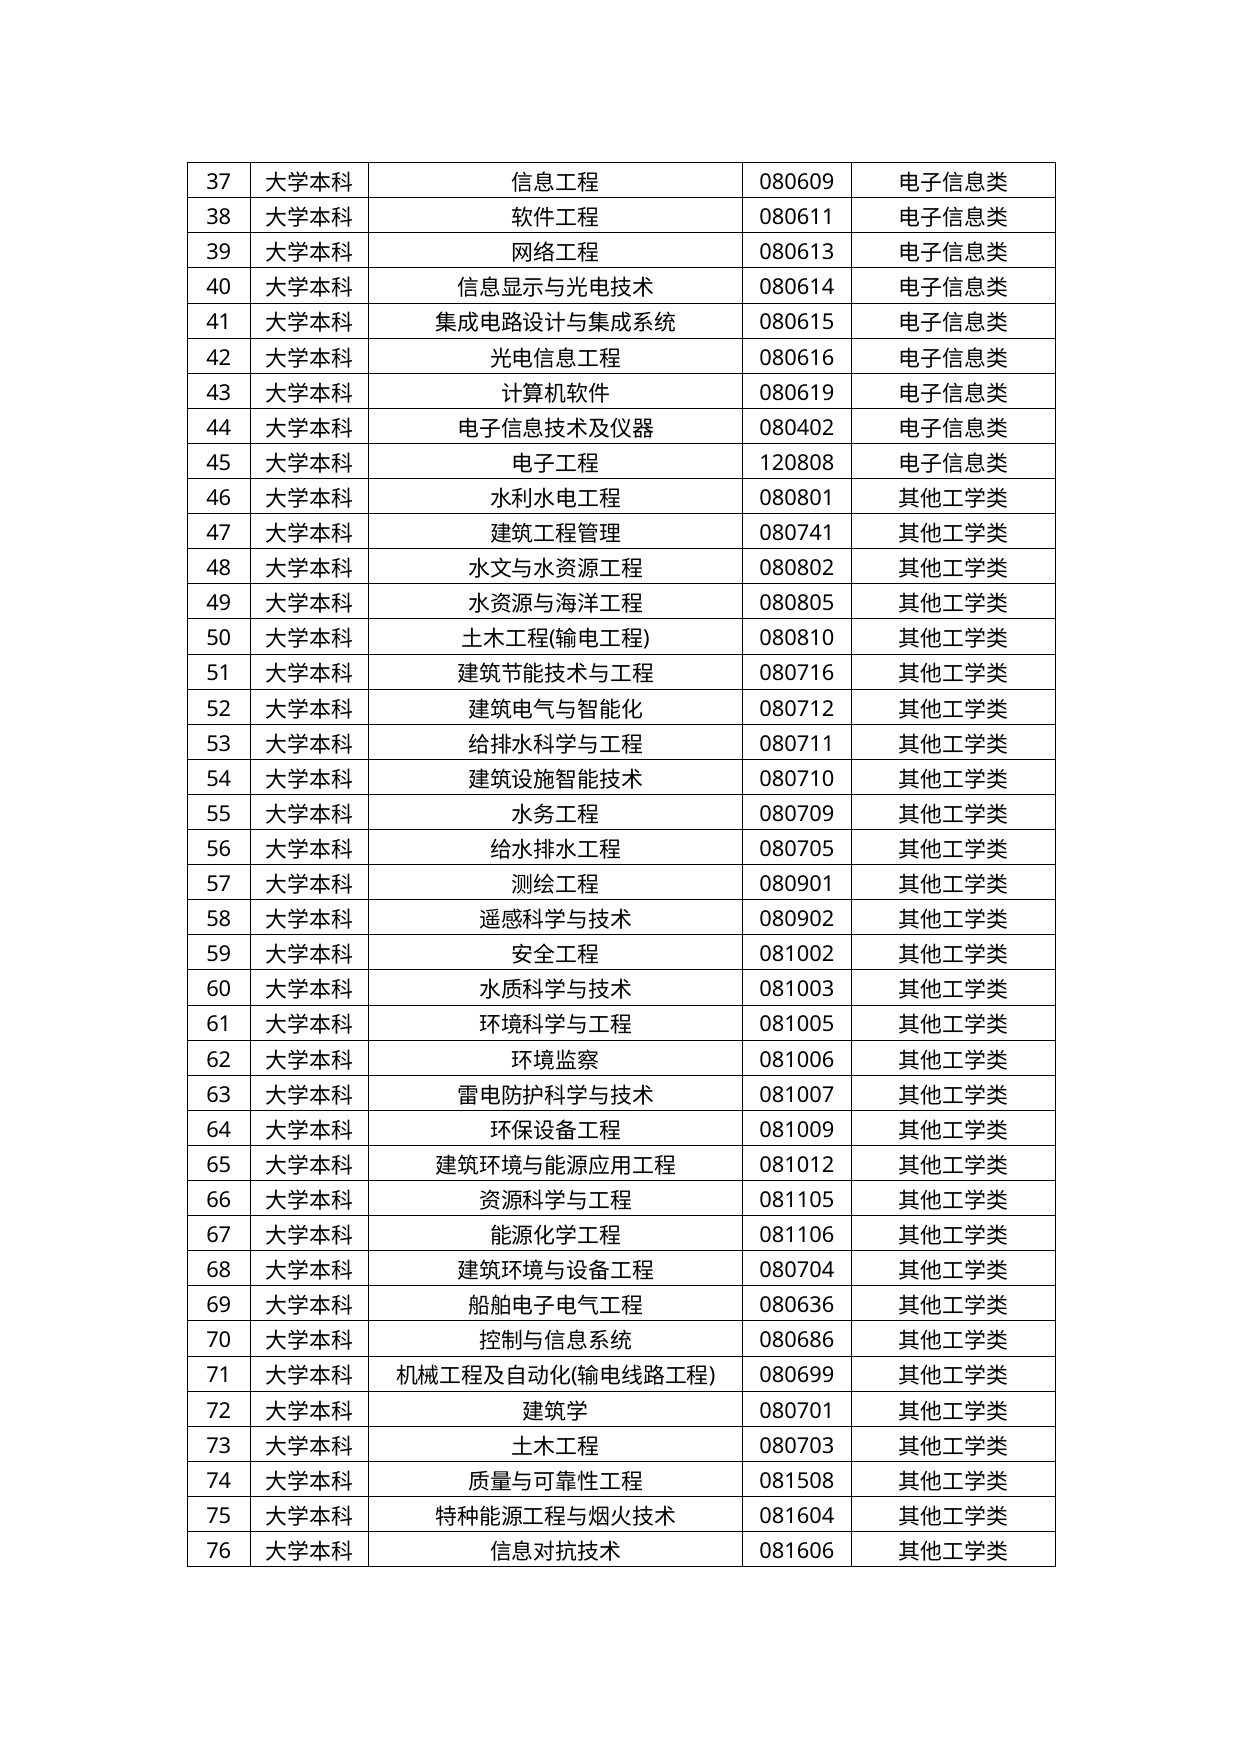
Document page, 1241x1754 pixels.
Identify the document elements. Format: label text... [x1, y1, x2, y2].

table_cell 080801 [743, 479, 851, 513]
table_cell 63 [188, 1076, 250, 1110]
table_cell 其他工学类 [852, 1462, 1055, 1496]
table_cell 其他工学类 [852, 514, 1055, 548]
table_cell 大学本科 [251, 584, 368, 618]
table_cell 56 [188, 830, 250, 864]
table_cell 大学本科 [251, 549, 368, 583]
table_cell 39 [188, 233, 250, 267]
table_cell 信息显示与光电技术 [369, 268, 742, 302]
table_cell 其他工学类 [852, 549, 1055, 583]
table_cell 37 [188, 163, 250, 197]
table_cell 遥感科学与技术 [369, 900, 742, 934]
table_cell 给排水科学与工程 [369, 725, 742, 759]
table_cell 其他工学类 [852, 1251, 1055, 1285]
table_cell 船舶电子电气工程 [369, 1286, 742, 1320]
table_cell 电子信息类 [852, 339, 1055, 373]
table_cell 环保设备工程 [369, 1111, 742, 1145]
table_cell 电子信息类 [852, 444, 1055, 478]
table_cell 集成电路设计与集成系统 [369, 304, 742, 337]
table_cell 49 [188, 584, 250, 618]
table_cell 080619 [743, 374, 851, 408]
table_cell 控制与信息系统 [369, 1321, 742, 1356]
table_cell 61 [188, 1006, 250, 1039]
table_cell 51 [188, 655, 250, 688]
table_cell 080810 [743, 619, 851, 653]
table_cell 电子信息类 [852, 268, 1055, 302]
table_cell 水务工程 [369, 795, 742, 829]
table_cell 大学本科 [251, 1392, 368, 1426]
table_cell 大学本科 [251, 514, 368, 548]
table_cell 42 [188, 339, 250, 373]
table_cell 76 [188, 1532, 250, 1566]
table_cell 45 [188, 444, 250, 478]
table_cell 081105 [743, 1181, 851, 1215]
table_cell 大学本科 [251, 1321, 368, 1356]
table_cell 080699 [743, 1357, 851, 1391]
table_cell 建筑设施智能技术 [369, 760, 742, 794]
table_cell 大学本科 [251, 374, 368, 408]
table_cell 建筑工程管理 [369, 514, 742, 548]
table_cell 081604 [743, 1497, 851, 1531]
table_cell 电子信息类 [852, 304, 1055, 337]
table_cell 大学本科 [251, 1041, 368, 1075]
table_cell 68 [188, 1251, 250, 1285]
table_cell 52 [188, 690, 250, 724]
table_cell 081003 [743, 970, 851, 1004]
table_cell 大学本科 [251, 304, 368, 337]
table_cell 41 [188, 304, 250, 337]
table_cell 大学本科 [251, 1216, 368, 1250]
table_cell 60 [188, 970, 250, 1004]
table_cell 73 [188, 1427, 250, 1461]
table_cell 53 [188, 725, 250, 759]
table_cell 环境科学与工程 [369, 1006, 742, 1039]
table_cell 080711 [743, 725, 851, 759]
table_cell 电子工程 [369, 444, 742, 478]
table_cell 081012 [743, 1146, 851, 1180]
table_cell 大学本科 [251, 1111, 368, 1145]
table_cell 环境监察 [369, 1041, 742, 1075]
table_cell 计算机软件 [369, 374, 742, 408]
table_cell 电子信息类 [852, 198, 1055, 232]
table_cell 土木工程 [369, 1427, 742, 1461]
table_cell 081508 [743, 1462, 851, 1496]
table_cell 水利水电工程 [369, 479, 742, 513]
table_cell 48 [188, 549, 250, 583]
table_cell 71 [188, 1357, 250, 1391]
table_cell 55 [188, 795, 250, 829]
table_cell 其他工学类 [852, 795, 1055, 829]
table_cell 70 [188, 1321, 250, 1356]
table_cell 资源科学与工程 [369, 1181, 742, 1215]
table_cell 72 [188, 1392, 250, 1426]
table_cell 建筑节能技术与工程 [369, 655, 742, 688]
table_cell 大学本科 [251, 795, 368, 829]
table_cell 其他工学类 [852, 1392, 1055, 1426]
table_cell 其他工学类 [852, 690, 1055, 724]
table_cell 质量与可靠性工程 [369, 1462, 742, 1496]
table_cell 大学本科 [251, 1427, 368, 1461]
table_cell 081606 [743, 1532, 851, 1566]
table_cell 水资源与海洋工程 [369, 584, 742, 618]
table_cell 69 [188, 1286, 250, 1320]
table_cell 081009 [743, 1111, 851, 1145]
table_cell 其他工学类 [852, 1006, 1055, 1039]
table_cell 大学本科 [251, 865, 368, 899]
table_cell 其他工学类 [852, 1076, 1055, 1110]
table_cell 080614 [743, 268, 851, 302]
table_cell 66 [188, 1181, 250, 1215]
table_cell 大学本科 [251, 1076, 368, 1110]
table_cell 电子信息类 [852, 233, 1055, 267]
table_cell 其他工学类 [852, 1321, 1055, 1356]
table_cell 其他工学类 [852, 1427, 1055, 1461]
table_cell 081005 [743, 1006, 851, 1039]
table_cell 建筑环境与设备工程 [369, 1251, 742, 1285]
table_cell 其他工学类 [852, 725, 1055, 759]
table_cell 建筑环境与能源应用工程 [369, 1146, 742, 1180]
table_cell 电子信息技术及仪器 [369, 409, 742, 443]
table_cell 水文与水资源工程 [369, 549, 742, 583]
table_cell 大学本科 [251, 900, 368, 934]
table_cell 其他工学类 [852, 584, 1055, 618]
table_cell 081007 [743, 1076, 851, 1110]
table_cell 080636 [743, 1286, 851, 1320]
table_cell 能源化学工程 [369, 1216, 742, 1250]
table_cell 安全工程 [369, 935, 742, 969]
table_cell 其他工学类 [852, 1532, 1055, 1566]
table_cell 大学本科 [251, 233, 368, 267]
table_cell 080710 [743, 760, 851, 794]
table_cell 其他工学类 [852, 1357, 1055, 1391]
table_cell 网络工程 [369, 233, 742, 267]
table_cell 大学本科 [251, 619, 368, 653]
table_cell 其他工学类 [852, 1497, 1055, 1531]
table_cell 080716 [743, 655, 851, 688]
table_cell 62 [188, 1041, 250, 1075]
table_cell 大学本科 [251, 444, 368, 478]
table_cell 080701 [743, 1392, 851, 1426]
table_cell 大学本科 [251, 760, 368, 794]
table_cell 080611 [743, 198, 851, 232]
table_cell 机械工程及自动化(输电线路工程) [369, 1357, 742, 1391]
table_cell 50 [188, 619, 250, 653]
table_cell 080609 [743, 163, 851, 197]
table_cell 大学本科 [251, 970, 368, 1004]
table_cell 光电信息工程 [369, 339, 742, 373]
table_cell 其他工学类 [852, 1216, 1055, 1250]
table_cell 大学本科 [251, 268, 368, 302]
table_cell 080805 [743, 584, 851, 618]
table_cell 080712 [743, 690, 851, 724]
table_cell 080902 [743, 900, 851, 934]
table_cell 测绘工程 [369, 865, 742, 899]
table_cell 大学本科 [251, 479, 368, 513]
table_cell 电子信息类 [852, 163, 1055, 197]
table_cell 信息对抗技术 [369, 1532, 742, 1566]
table_cell 64 [188, 1111, 250, 1145]
table_cell 其他工学类 [852, 970, 1055, 1004]
table_cell 080802 [743, 549, 851, 583]
table_cell 080615 [743, 304, 851, 337]
table_cell 其他工学类 [852, 935, 1055, 969]
table_cell 大学本科 [251, 1462, 368, 1496]
table_cell 雷电防护科学与技术 [369, 1076, 742, 1110]
table_cell 080705 [743, 830, 851, 864]
table_cell 其他工学类 [852, 1286, 1055, 1320]
table_cell 59 [188, 935, 250, 969]
table_cell 58 [188, 900, 250, 934]
table_cell 57 [188, 865, 250, 899]
table_cell 其他工学类 [852, 1181, 1055, 1215]
table_cell 080686 [743, 1321, 851, 1356]
table_cell 081002 [743, 935, 851, 969]
table_cell 080704 [743, 1251, 851, 1285]
table_cell 080741 [743, 514, 851, 548]
table_cell 大学本科 [251, 1181, 368, 1215]
table_cell 大学本科 [251, 725, 368, 759]
table_cell 大学本科 [251, 1251, 368, 1285]
table_cell 080703 [743, 1427, 851, 1461]
table_cell 建筑学 [369, 1392, 742, 1426]
table_cell 软件工程 [369, 198, 742, 232]
table_cell 65 [188, 1146, 250, 1180]
table_cell 080613 [743, 233, 851, 267]
table_cell 080709 [743, 795, 851, 829]
table_cell 其他工学类 [852, 1146, 1055, 1180]
table_cell 水质科学与技术 [369, 970, 742, 1004]
table_cell 土木工程(输电工程) [369, 619, 742, 653]
table_cell 其他工学类 [852, 1111, 1055, 1145]
table_cell 080616 [743, 339, 851, 373]
table_cell 其他工学类 [852, 900, 1055, 934]
table_cell 46 [188, 479, 250, 513]
table_cell 大学本科 [251, 198, 368, 232]
table_cell 给水排水工程 [369, 830, 742, 864]
table_cell 特种能源工程与烟火技术 [369, 1497, 742, 1531]
table_cell 67 [188, 1216, 250, 1250]
table_cell 其他工学类 [852, 865, 1055, 899]
table_cell 081106 [743, 1216, 851, 1250]
table_cell 43 [188, 374, 250, 408]
table_cell 大学本科 [251, 1286, 368, 1320]
table_cell 其他工学类 [852, 830, 1055, 864]
table_cell 大学本科 [251, 163, 368, 197]
table_cell 大学本科 [251, 690, 368, 724]
table_cell 40 [188, 268, 250, 302]
table_cell 其他工学类 [852, 619, 1055, 653]
table_cell 大学本科 [251, 1146, 368, 1180]
table_cell 大学本科 [251, 339, 368, 373]
table_cell 大学本科 [251, 655, 368, 688]
table_cell 54 [188, 760, 250, 794]
table_cell 电子信息类 [852, 409, 1055, 443]
table_cell 其他工学类 [852, 479, 1055, 513]
table_cell 120808 [743, 444, 851, 478]
table_cell 080901 [743, 865, 851, 899]
table_cell 75 [188, 1497, 250, 1531]
table_cell 080402 [743, 409, 851, 443]
table_cell 其他工学类 [852, 655, 1055, 688]
table_cell 74 [188, 1462, 250, 1496]
table_cell 大学本科 [251, 935, 368, 969]
table_cell 其他工学类 [852, 1041, 1055, 1075]
table_cell 大学本科 [251, 830, 368, 864]
table_cell 47 [188, 514, 250, 548]
table_cell 其他工学类 [852, 760, 1055, 794]
table_cell 建筑电气与智能化 [369, 690, 742, 724]
table_cell 电子信息类 [852, 374, 1055, 408]
table_cell 大学本科 [251, 1532, 368, 1566]
table_cell 大学本科 [251, 409, 368, 443]
table_cell 大学本科 [251, 1357, 368, 1391]
table_cell 081006 [743, 1041, 851, 1075]
table_cell 大学本科 [251, 1006, 368, 1039]
table_cell 44 [188, 409, 250, 443]
table_cell 38 [188, 198, 250, 232]
table_cell 大学本科 [251, 1497, 368, 1531]
table_cell 信息工程 [369, 163, 742, 197]
